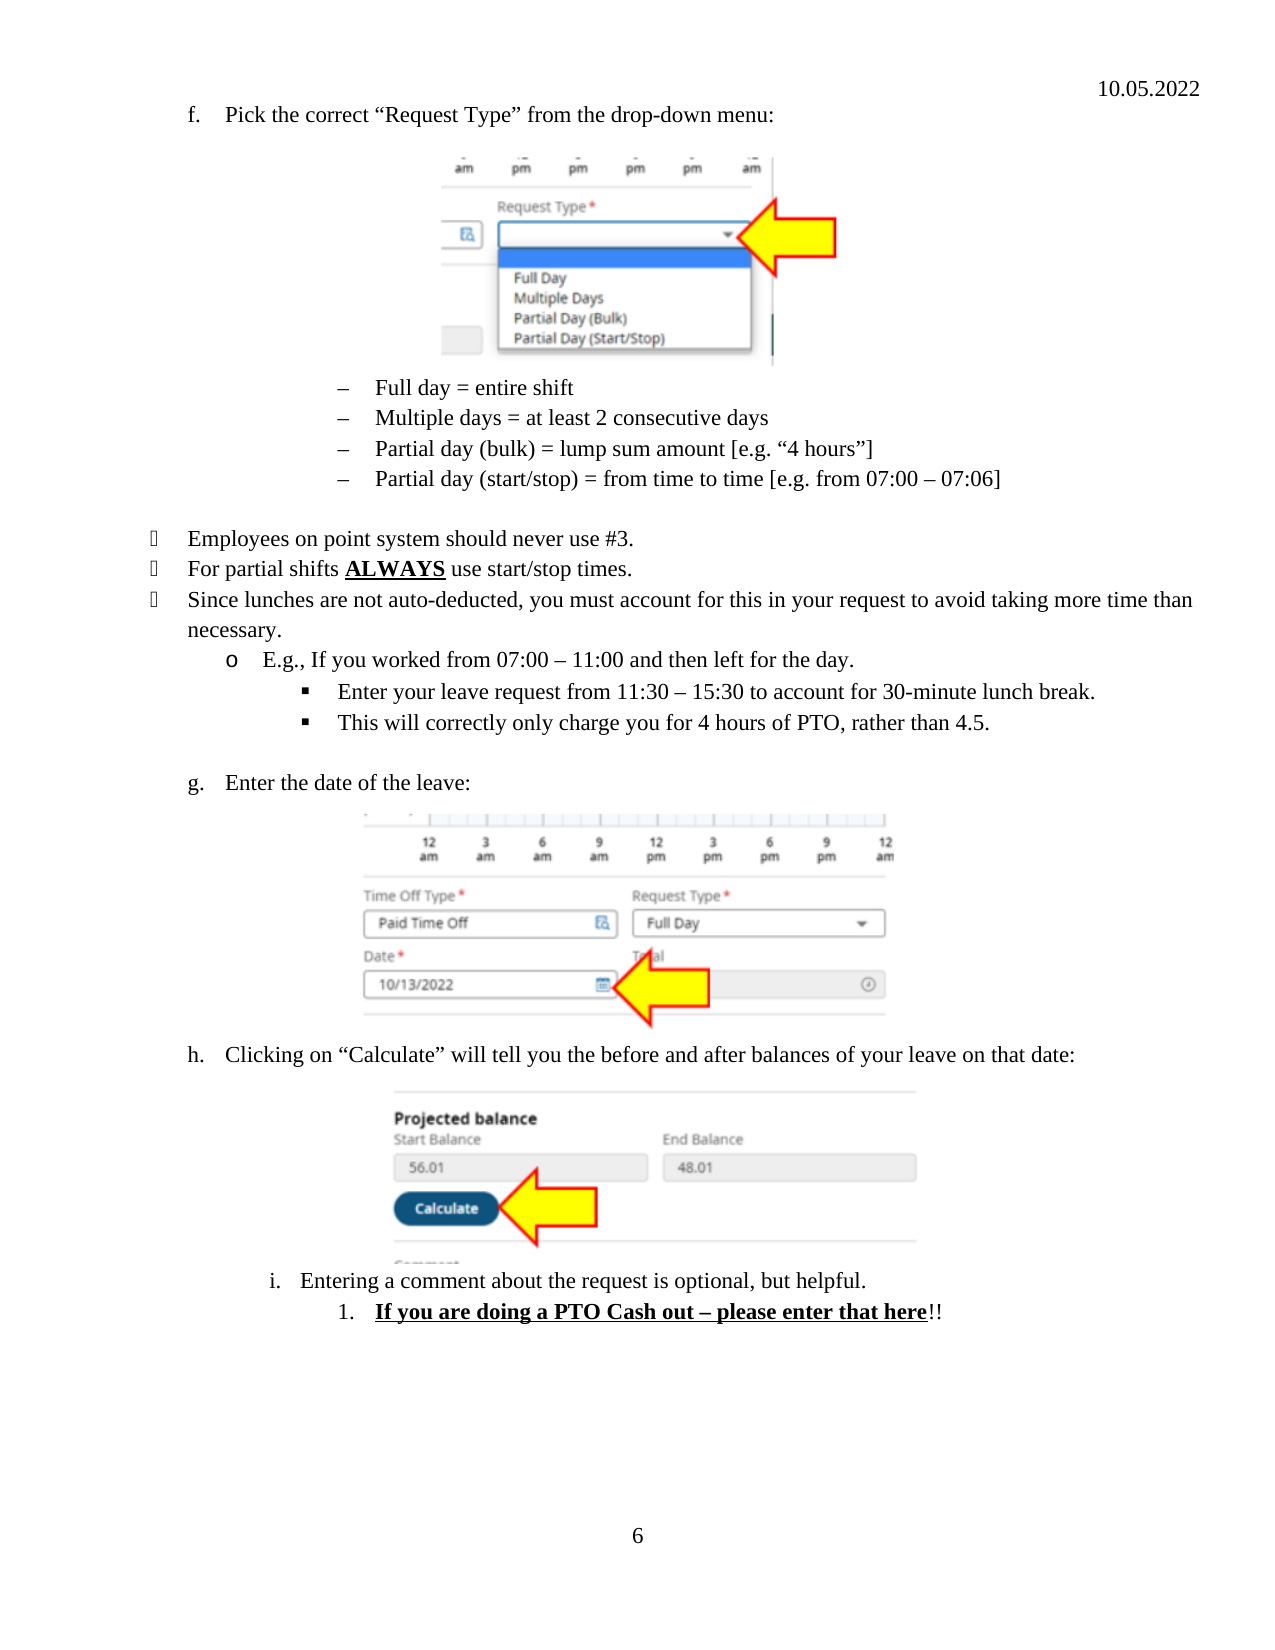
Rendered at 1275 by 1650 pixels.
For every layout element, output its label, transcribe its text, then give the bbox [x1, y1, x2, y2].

list Full day = entire shift [337, 374, 1200, 401]
list Partial day (start/stop) = from time to time [e.g. from 07:00 – 07:06] [337, 465, 1200, 491]
list E.g., If you worked from 07:00 – 11:00 and then left for the day. [225, 646, 1200, 674]
list Entering a comment about the request is optional, but helpful. [281, 1267, 1200, 1294]
list This will correctly only charge you for 4 hours of PTO, rather than 4.5. [300, 709, 1200, 735]
list Clicking on “Calculate” will tell you the before and after balances of your leave on that date: [187, 1041, 1200, 1067]
list For partial shifts ALWAYS use start/stop times. [150, 555, 1200, 582]
list Multiple days = at least 2 consecutive days [337, 404, 1200, 431]
picture [351, 804, 923, 1032]
picture [416, 131, 859, 371]
list Since lunches are not auto-deducted, you must account for this in your request to avoid taking more time than necessary. [150, 586, 1200, 642]
picture [375, 1071, 922, 1264]
list Pick the correct “Request Type” from the drop-down menu: [187, 101, 1200, 128]
list Partial day (bulk) = lump sum amount [e.g. “4 hours”] [337, 434, 1200, 461]
list Enter your leave request from 11:30 – 15:30 to account for 30-minute lunch break. [300, 678, 1200, 705]
list If you are doing a PTO Cash out – please enter that here!! [337, 1298, 1200, 1324]
list Employees on point system should never use #3. [150, 525, 1200, 552]
list Enter the date of the leave: [187, 769, 1200, 795]
